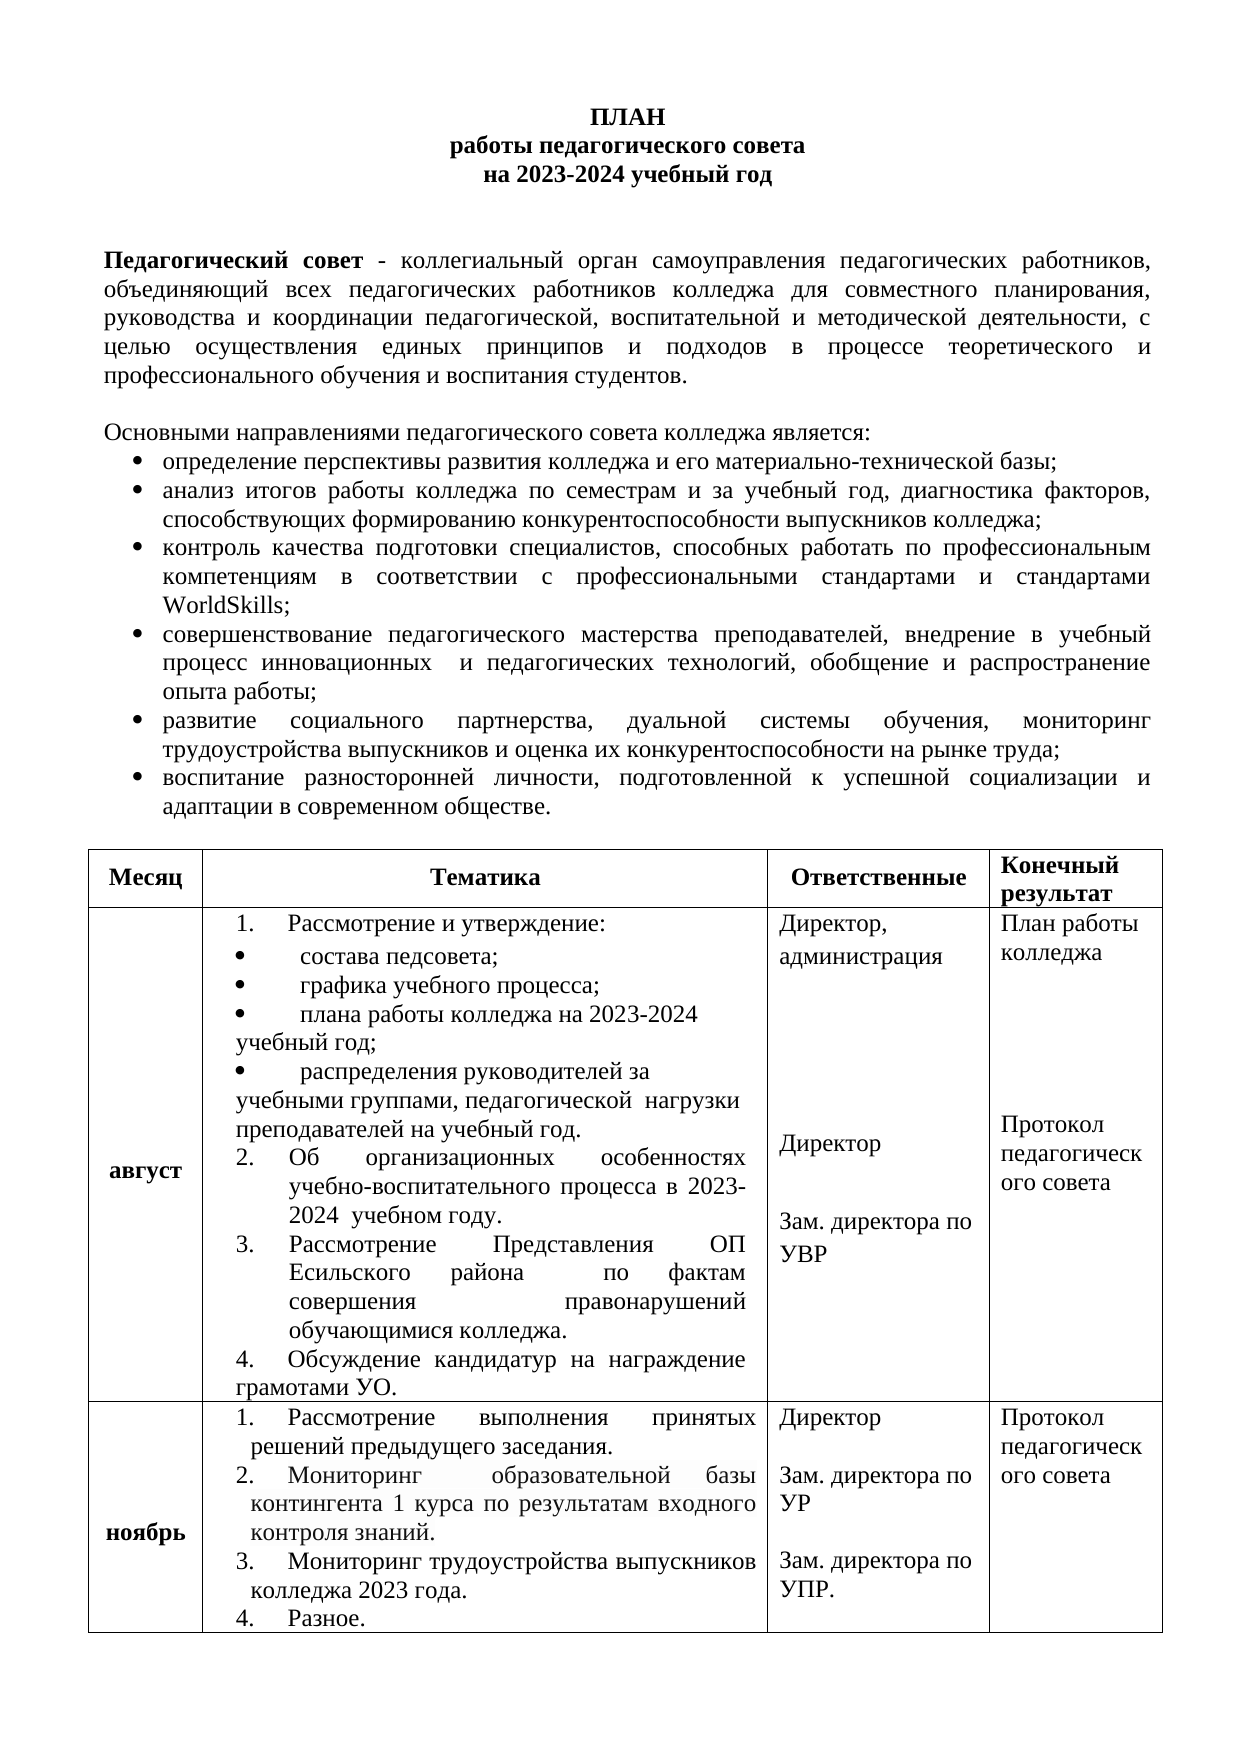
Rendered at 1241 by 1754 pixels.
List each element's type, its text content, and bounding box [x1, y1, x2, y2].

table_cell Директор, администрация Директор Зам. директора по УВР [768, 908, 989, 1401]
text работы педагогического совета [103, 131, 1152, 159]
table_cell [990, 1402, 1162, 1632]
table_header Ответственные [768, 850, 989, 907]
table_header Конечный результат [990, 850, 1162, 907]
text на 2023-2024 учебный год [103, 159, 1152, 188]
list анализ итогов работы колледжа по семестрам и за учебный год, диагностика факторов, способствующих формированию конкурентоспособности выпускников колледжа; [133, 475, 1152, 532]
list определение перспективы развития колледжа и его материально-технической базы; [133, 446, 1152, 475]
table_cell ноябрь [89, 1402, 202, 1632]
list развитие социального партнерства, дуальной системы обучения, мониторинг трудоустройства выпускников и оценка их конкурентоспособности на рынке труда; [133, 705, 1152, 762]
table_header Месяц [89, 850, 202, 907]
table_cell август [89, 908, 202, 1401]
text ПЛАН [103, 102, 1152, 131]
list совершенствование педагогического мастерства преподавателей, внедрение в учебный процесс инновационных и педагогических технологий, обобщение и распространение опыта работы; [133, 619, 1152, 705]
table_header Тематика [203, 850, 767, 907]
table_cell Рассмотрение выполнения принятых решений предыдущего заседания. Мониторинг образовательной базы контингента 1 курса по результатам входного контроля знаний. Мониторинг трудоустройства выпускников колледжа 2023 года. Разное. [203, 1402, 767, 1632]
table_cell План работы колледжа Протокол педагогического совета [990, 908, 1162, 1401]
text Основными направлениями педагогического совета колледжа является: [103, 417, 1152, 446]
list контроль качества подготовки специалистов, способных работать по профессиональным компетенциям в соответствии с профессиональными стандартами и стандартами WorldSkills; [133, 532, 1152, 619]
list воспитание разносторонней личности, подготовленной к успешной социализации и адаптации в современном обществе. [133, 762, 1152, 820]
table_cell Директор Зам. директора по УР Зам. директора по УПР. [768, 1402, 989, 1632]
table_cell Рассмотрение и утверждение: состава педсовета; графика учебного процесса; плана работы колледжа на 2023-2024 учебный год; распределения руководителей за учебными группами, педагогической нагрузки преподавателей на учебный год. Об организационных особенностях учебно-воспитательного процесса в 2023-2024 учебном году. Рассмотрение Представления ОП Есильского района по фактам совершения правонарушений обучающимися колледжа. Обсуждение кандидатур на награждение грамотами УО. [203, 908, 767, 1401]
text Педагогический совет - коллегиальный орган самоуправления педагогических работников, объединяющий всех педагогических работников колледжа для совместного планирования, руководства и координации педагогической, воспитательной и методической деятельности, с целью осуществления единых принципов и подходов в процессе теоретического и профессионального обучения и воспитания студентов. [103, 245, 1152, 389]
